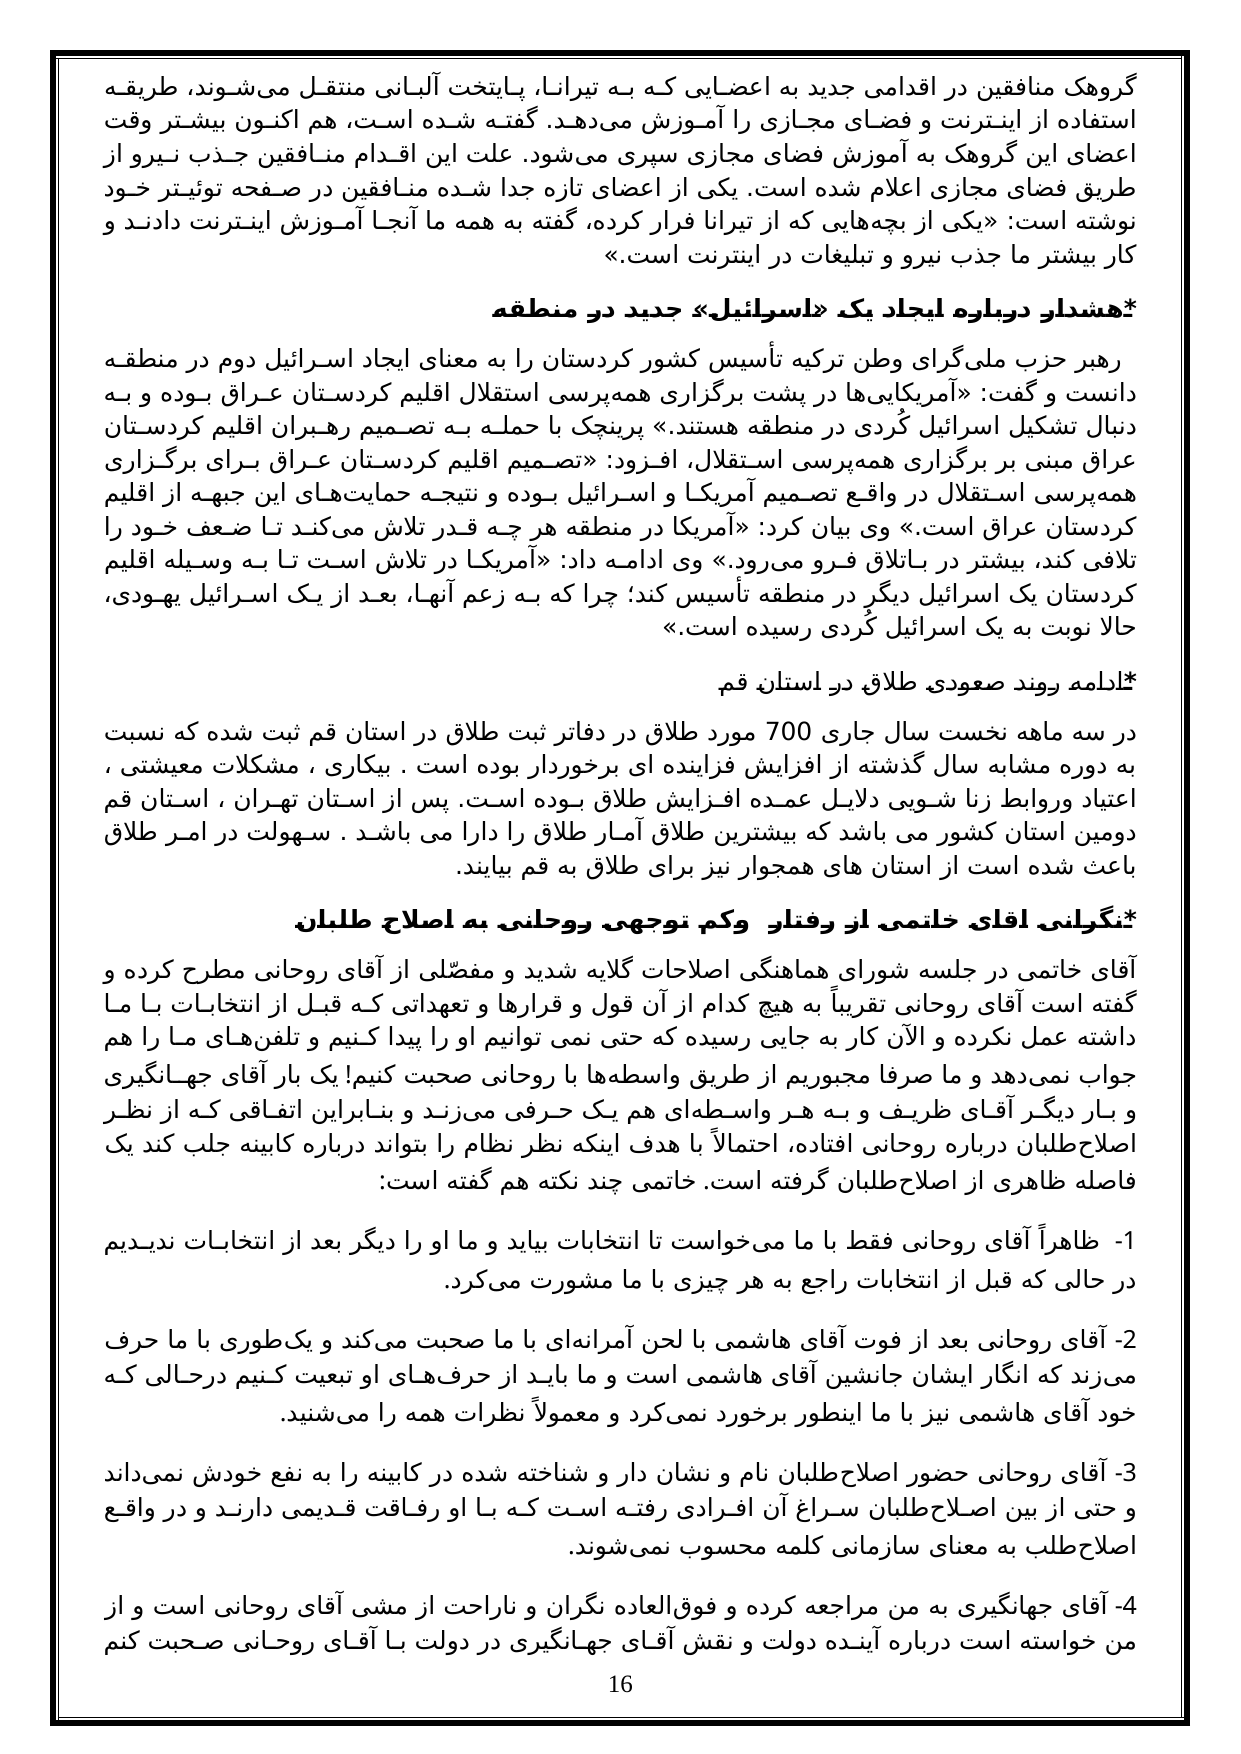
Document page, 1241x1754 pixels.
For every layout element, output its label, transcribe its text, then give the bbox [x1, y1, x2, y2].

text در سه ماهه نخست سال جاری 700 مورد طلاق در دفاتر ثبت طلاق در استان قم ثبت شده که نسبت به دوره مشابه سال گذشته از افزایش فزاینده ای برخوردار بوده است . بیکاری ، مشکلات معیشتی ، اعتیاد وروابط زنا شویی دلایل عمده افزایش طلاق بوده است. پس از استان تهران ، استان قم دومین استان کشور می باشد که بیشترین طلاق آمار طلاق را دارا می باشد . سهولت در امر طلاق باعث شده است از استان های همجوار نیز برای طلاق به قم بیایند. [103, 717, 1137, 880]
text 1- ظاهراً آقای روحانی فقط با ما می‌خواست تا انتخابات بیاید و ما او را دیگر بعد از انتخابات ندیدیم در حالی که قبل از انتخابات راجع به هر چیزی با ما مشورت می‌کرد. [103, 1223, 1137, 1296]
text *هشدار درباره ایجاد یک «اسرائیل» جدید در منطقه [103, 294, 1137, 323]
text 2- آقای روحانی بعد از فوت آقای هاشمی با لحن آمرانه‌ای با ما صحبت می‌کند و یک‌طوری با ما حرف می‌زند که انگار ایشان جانشین آقای هاشمی است و ما باید از حرف‌های او تبعیت کنیم درحالی که خود آقای هاشمی نیز با ما اینطور برخورد نمی‌کرد و معمولاً نظرات همه را می‌شنید. [103, 1322, 1137, 1429]
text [103, 1588, 1137, 1655]
text *نگرانی اقای خاتمی از رفتار وکم توجهی روحانی به اصلاح طلبان [103, 905, 1137, 934]
text گروهک منافقین در اقدامی جدید به اعضایی که به تیرانا، پایتخت آلبانی منتقل می‌شوند، طریقه استفاده از اینترنت و فضای مجازی را آموزش می‌دهد. گفته شده است، هم اکنون بیشتر وقت اعضای این گروهک به آموزش فضای مجازی سپری می‌شود. علت این اقدام منافقین جذب نیرو از طریق فضای مجازی اعلام شده است. یکی از اعضای تازه جدا شده منافقین در صفحه توئیتر خود نوشته است: «یکی از بچه‌هایی که از تیرانا فرار کرده، گفته به همه ما آنجا آموزش اینترنت دادند و کار بیشتر ما جذب نیرو و تبلیغات در اینترنت است.» [103, 72, 1137, 269]
text *ادامه روند صعودی طلاق در استان قم [103, 667, 1137, 696]
text رهبر حزب ملی‌گرای وطن ترکیه تأسیس کشور کردستان را به معنای ایجاد اسرائیل دوم در منطقه دانست و گفت: «آمریکایی‌ها در پشت برگزاری همه‌پرسی استقلال اقلیم کردستان عراق بوده و به دنبال تشکیل اسرائیل کُردی در منطقه هستند.» پرینچک با حمله به تصمیم رهبران اقلیم کردستان عراق مبنی بر برگزاری همه‌پرسی استقلال، افزود: «تصمیم اقلیم کردستان عراق برای برگزاری همه‌پرسی استقلال در واقع تصمیم آمریکا و اسرائیل بوده و نتیجه حمایت‌های این جبهه از اقلیم کردستان عراق است.» وی بیان کرد: «آمریکا در منطقه هر چه قدر تلاش می‌کند تا ضعف خود را تلافی کند، بیشتر در باتلاق فرو می‌رود.» وی ادامه داد: «آمریکا در تلاش است تا به وسیله اقلیم کردستان یک اسرائیل دیگر در منطقه تأسیس کند؛ چرا که به زعم آنها، بعد از یک اسرائیل یهودی، حالا نوبت به یک اسرائیل کُردی رسیده است.» [103, 344, 1137, 642]
text آقای خاتمی در جلسه شورای هماهنگی اصلاحات گلایه شدید و مفصّلی از آقای روحانی مطرح کرده و گفته است آقای روحانی تقریباً به هیچ کدام از آن قول و قرارها و تعهداتی که قبل از انتخابات با ما داشته عمل نکرده و الآن کار به جایی رسیده که حتی نمی توانیم او را پیدا کنیم و تلفن‌های ما را هم جواب نمی‌دهد و ما صرفا مجبوریم از طریق واسطه‌ها با روحانی صحبت کنیم! یک بار آقای جهانگیری و بار دیگر آقای ظریف و به هر واسطه‌ای هم یک حرفی می‌زند و بنابراین اتفاقی که از نظر اصلاح‌طلبان درباره روحانی افتاده، احتمالاً با هدف اینکه نظر نظام را بتواند درباره کابینه جلب کند یک فاصله ظاهری از اصلاح‌طلبان گرفته است. خاتمی چند نکته هم گفته است: [103, 955, 1137, 1197]
text 3- آقای روحانی حضور اصلاح‌طلبان نام و نشان دار و شناخته شده در کابینه را به نفع خودش نمی‌داند و حتی از بین اصلاح‌طلبان سراغ آن افرادی رفته است که با او رفاقت قدیمی دارند و در واقع اصلاح‌طلب به معنای سازمانی کلمه محسوب نمی‌شوند. [103, 1455, 1137, 1562]
